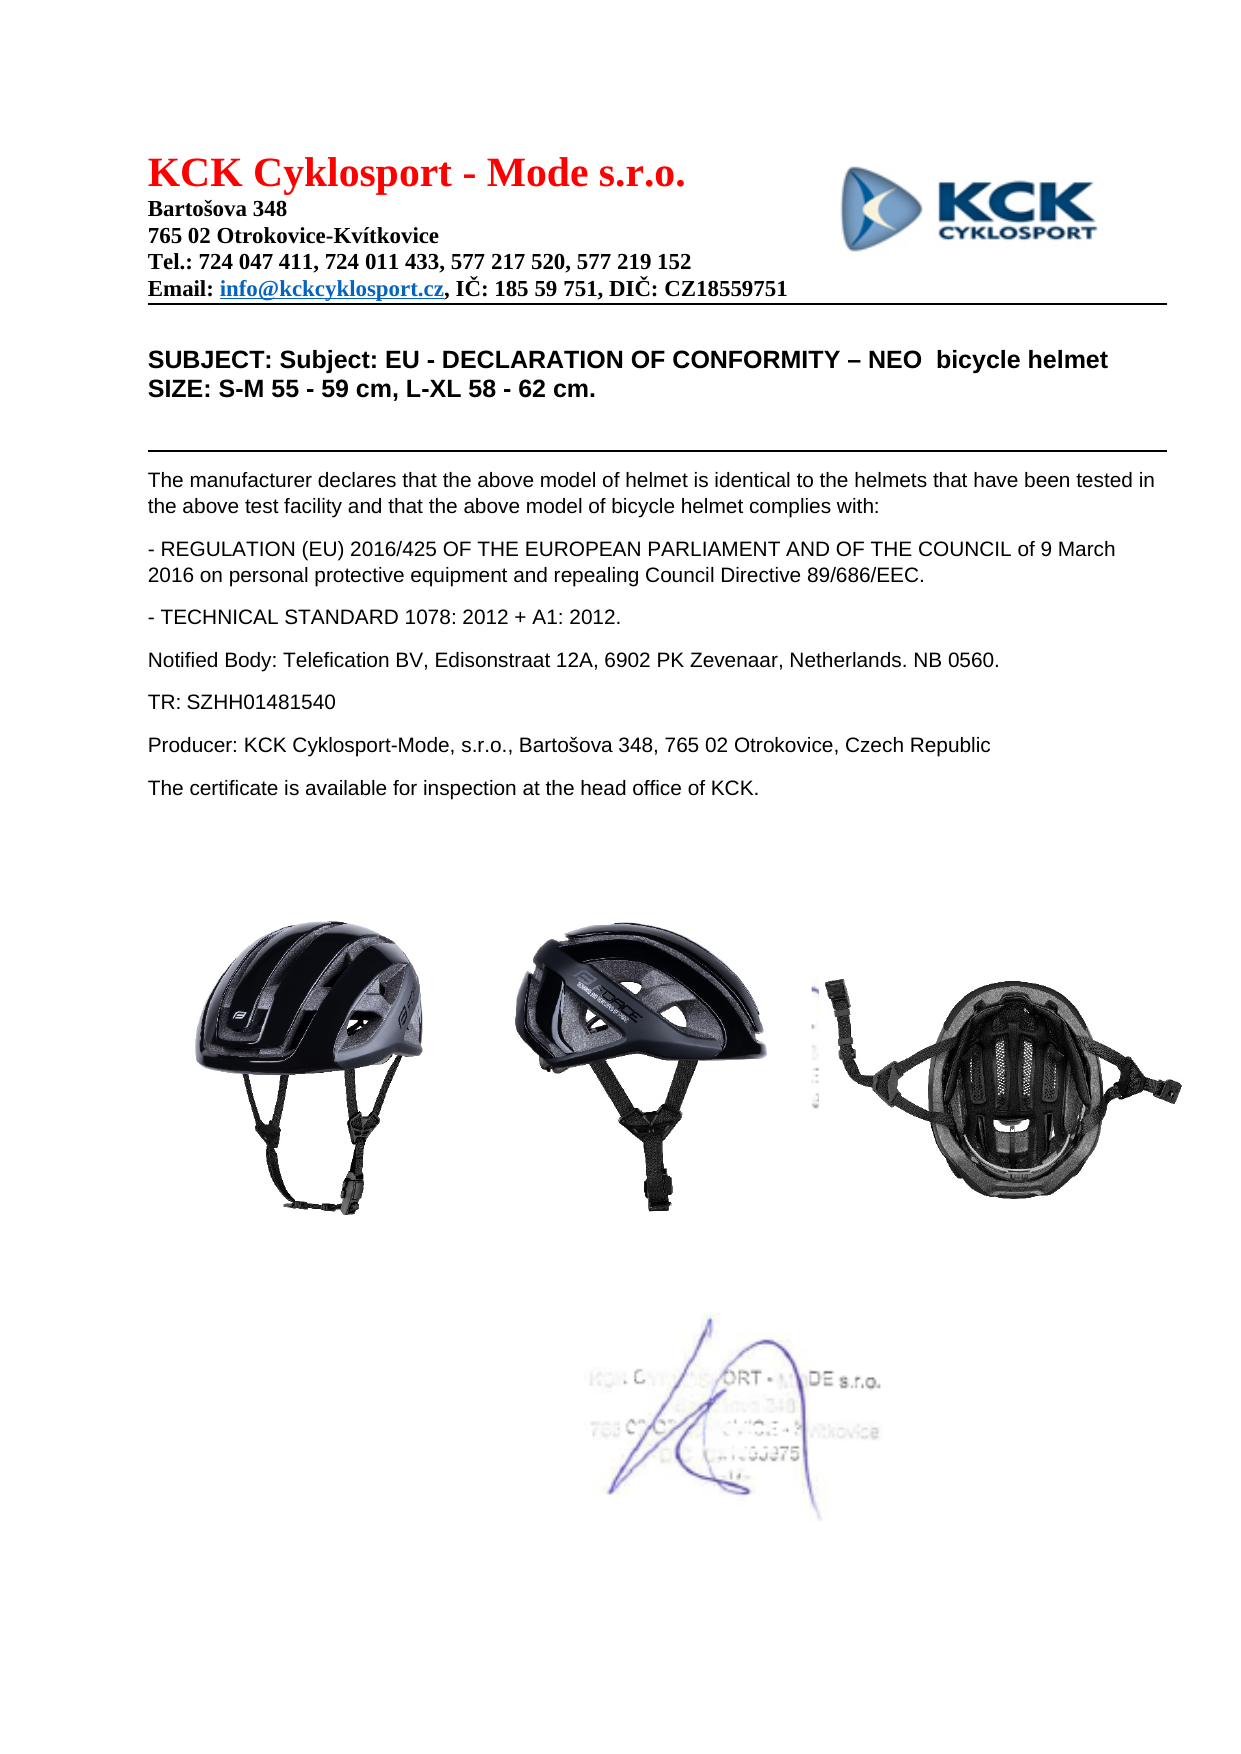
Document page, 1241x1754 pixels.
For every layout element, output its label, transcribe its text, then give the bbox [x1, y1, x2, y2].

picture [147, 897, 1198, 1543]
text TR: SZHH01481540 [148, 690, 1167, 714]
text Notified Body: Telefication BV, Edisonstraat 12A, 6902 PK Zevenaar, Netherlands. NB 0560. [148, 647, 1167, 671]
text - REGULATION (EU) 2016/425 OF THE EUROPEAN PARLIAMENT AND OF THE COUNCIL of 9 March 2016 on personal protective equipment and repealing Council Directive 89/686/EEC. [148, 537, 1167, 586]
picture [839, 152, 1099, 272]
text Producer: KCK Cyklosport-Mode, s.r.o., Bartošova 348, 765 02 Otrokovice, Czech Republic [148, 733, 1167, 757]
text SUBJECT: Subject: EU - DECLARATION OF CONFORMITY – NEO bicycle helmet SIZE: S-M 55 - 59 cm, L-XL 58 - 62 cm. [148, 345, 1167, 403]
text - TECHNICAL STANDARD 1078: 2012 + A1: 2012. [148, 605, 1167, 629]
text KCK Cyklosport - Mode s.r.o. Bartošova 348 765 02 Otrokovice-Kvítkovice Tel.: 724 047 411, 724 011 433, 577 217 520, 577 219 152 Email: info@kckcyklosport.cz, IČ: 185 59 751, DIČ: CZ18559751 [148, 148, 1167, 303]
text The manufacturer declares that the above model of helmet is identical to the helmets that have been tested in the above test facility and that the above model of bicycle helmet complies with: [148, 468, 1167, 518]
text The certificate is available for inspection at the head office of KCK. [148, 775, 1167, 799]
